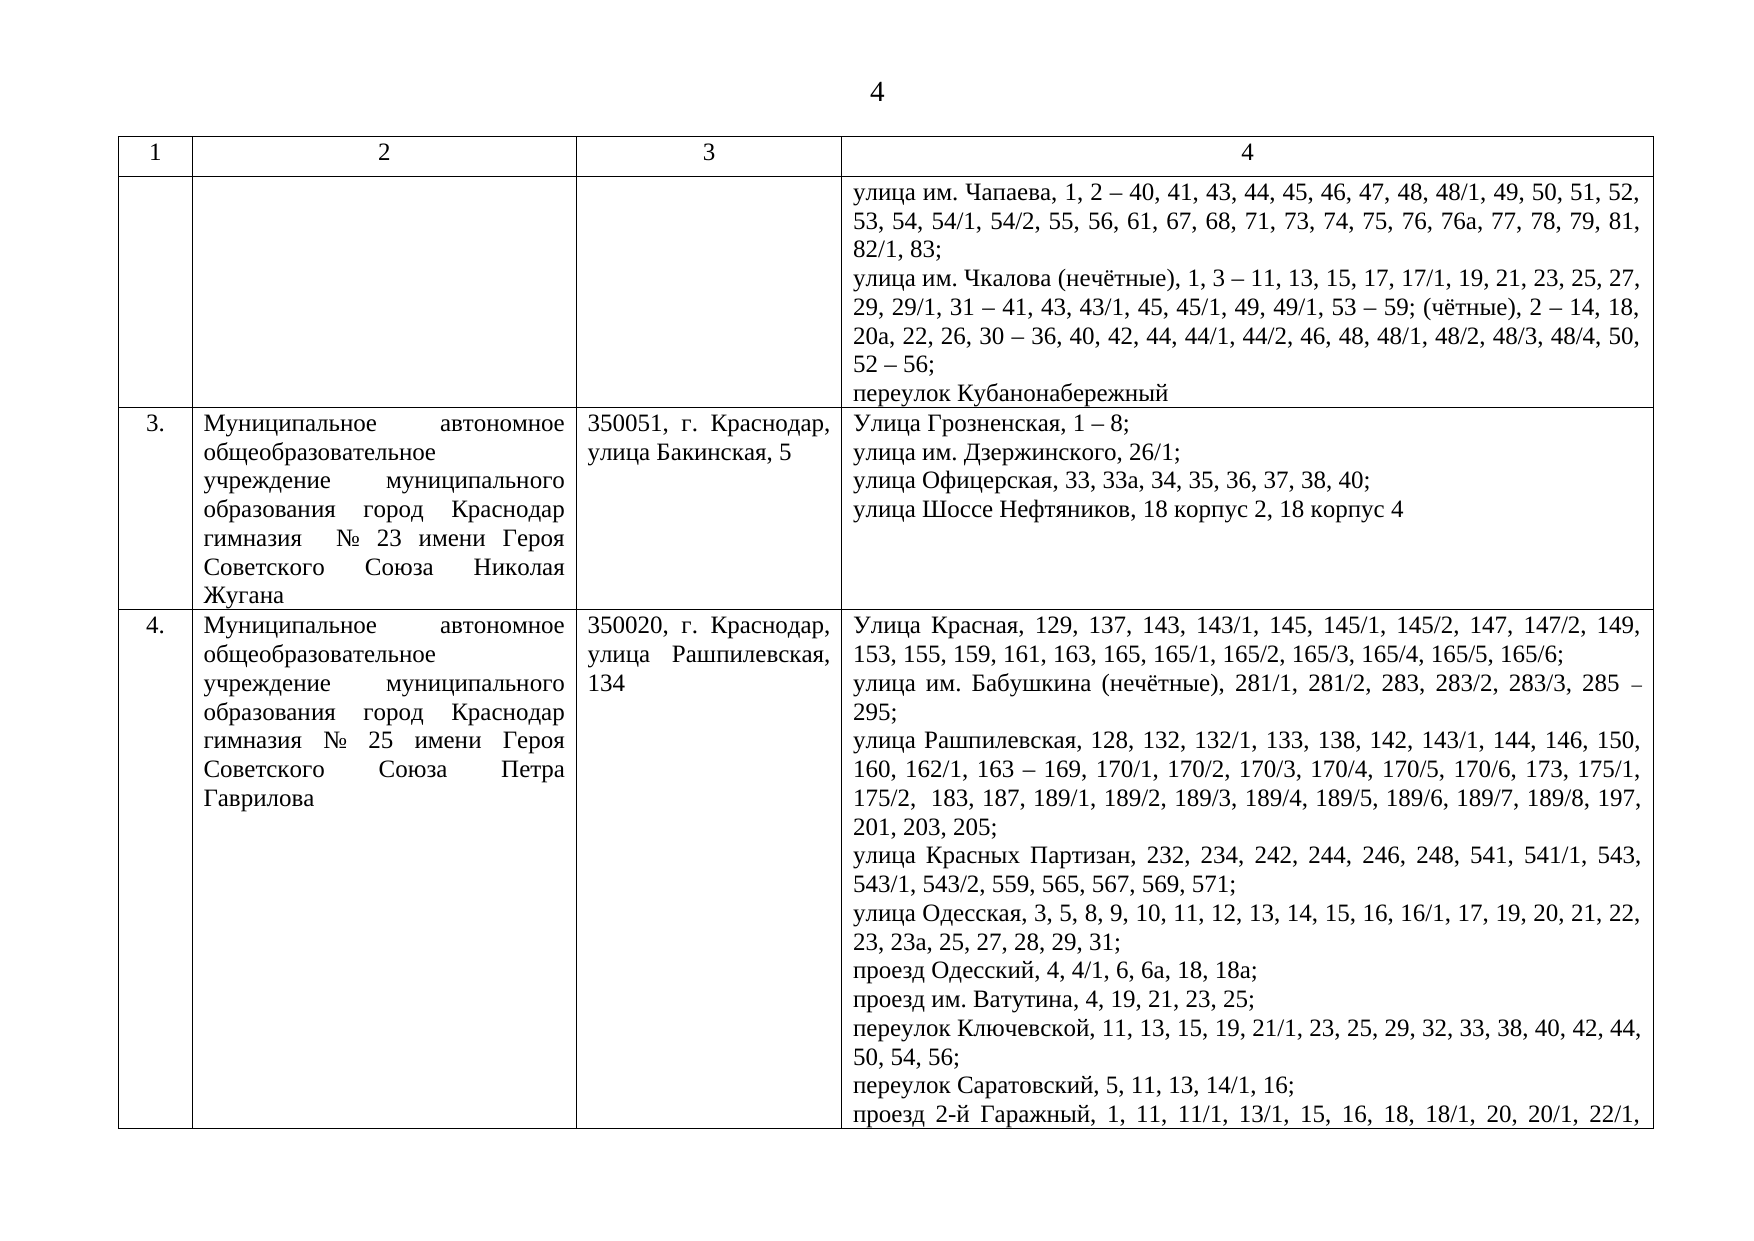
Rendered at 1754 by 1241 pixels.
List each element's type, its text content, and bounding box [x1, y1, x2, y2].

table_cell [577, 610, 841, 1128]
table_cell 2. [119, 177, 192, 407]
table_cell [193, 177, 576, 407]
table_header 2 [193, 137, 576, 176]
table_header 1 [119, 137, 192, 176]
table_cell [842, 610, 1653, 1128]
table_cell Муниципальное автономное общеобразовательное учреждение муниципального образования город Краснодар гимназия № 23 имени Героя Советского Союза Николая Жугана [193, 408, 576, 609]
table_header 4 [842, 137, 1653, 176]
table_cell Улица Грозненская, 1 – 8; улица им. Дзержинского, 26/1; улица Офицерская, 33, 33а, 34, 35, 36, 37, 38, 40; улица Шоссе Нефтяников, 18 корпус 2, 18 корпус 4 [842, 408, 1653, 609]
table_cell 3. [119, 408, 192, 609]
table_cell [577, 177, 841, 407]
table_cell 4. [119, 610, 192, 1128]
table_cell 350051, г. Краснодар, улица Бакинская, 5 [577, 408, 841, 609]
table_header 3 [577, 137, 841, 176]
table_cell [842, 177, 1653, 407]
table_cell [193, 610, 576, 1128]
